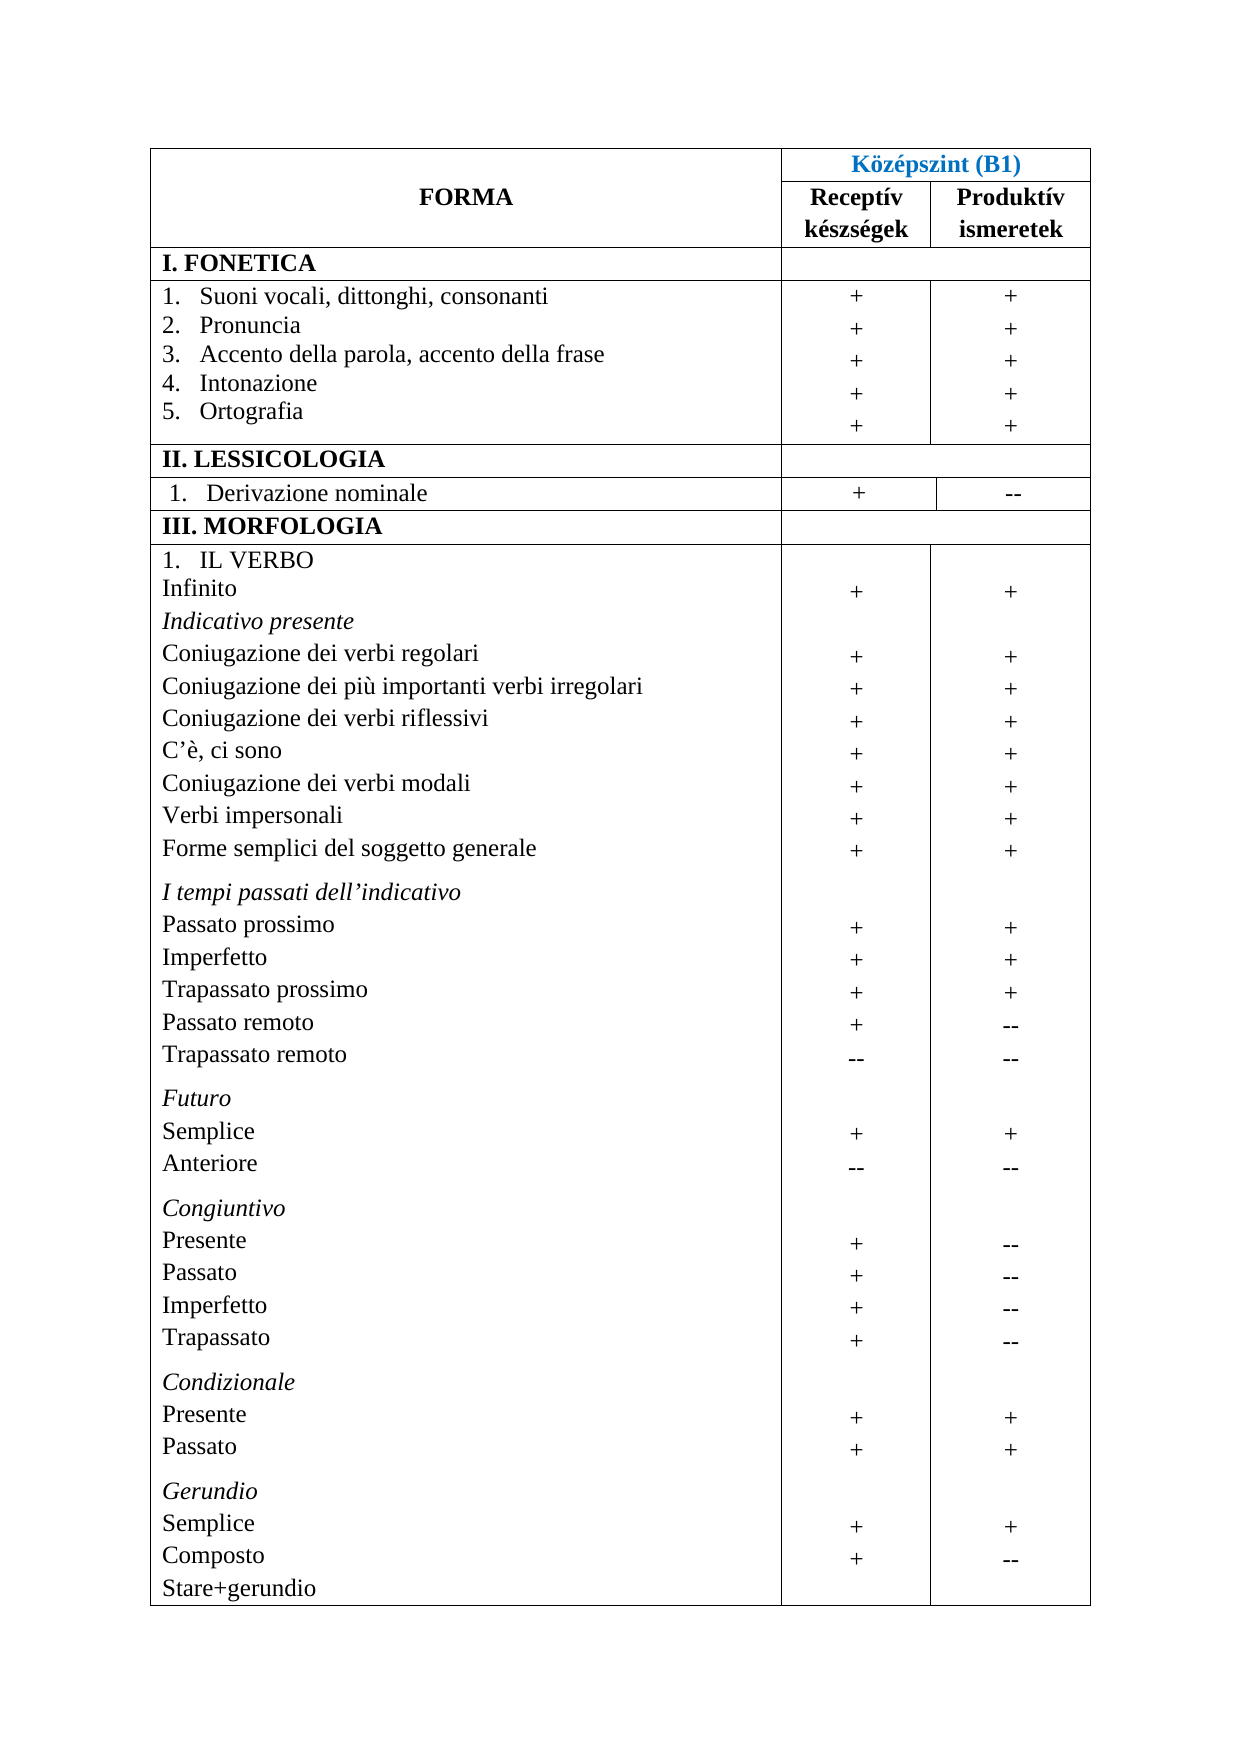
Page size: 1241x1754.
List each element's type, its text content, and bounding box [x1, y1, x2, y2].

table_cell Suoni vocali, dittonghi, consonanti Pronuncia Accento della parola, accento della frase Intonazione Ortografia [151, 281, 781, 443]
table_cell Derivazione nominale [151, 478, 781, 510]
table_header FORMA [151, 149, 781, 247]
table_cell + [782, 478, 936, 510]
table_cell [782, 248, 1090, 280]
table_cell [782, 545, 930, 1605]
table_cell [782, 445, 1090, 477]
table_cell Produktív ismeretek [931, 182, 1090, 247]
table_cell I. FONETICA [151, 248, 781, 280]
table_cell + + + + + [782, 281, 930, 443]
table_header Középszint (B1) [782, 149, 1090, 181]
table_cell III. MORFOLOGIA [151, 511, 781, 544]
table_cell Receptív készségek [782, 182, 930, 247]
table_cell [151, 545, 781, 1605]
table_cell + + + + + [931, 281, 1090, 443]
table_cell II. LESSICOLOGIA [151, 445, 781, 477]
table_cell [782, 511, 1090, 544]
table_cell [931, 545, 1090, 1605]
table_cell -- [937, 478, 1090, 510]
